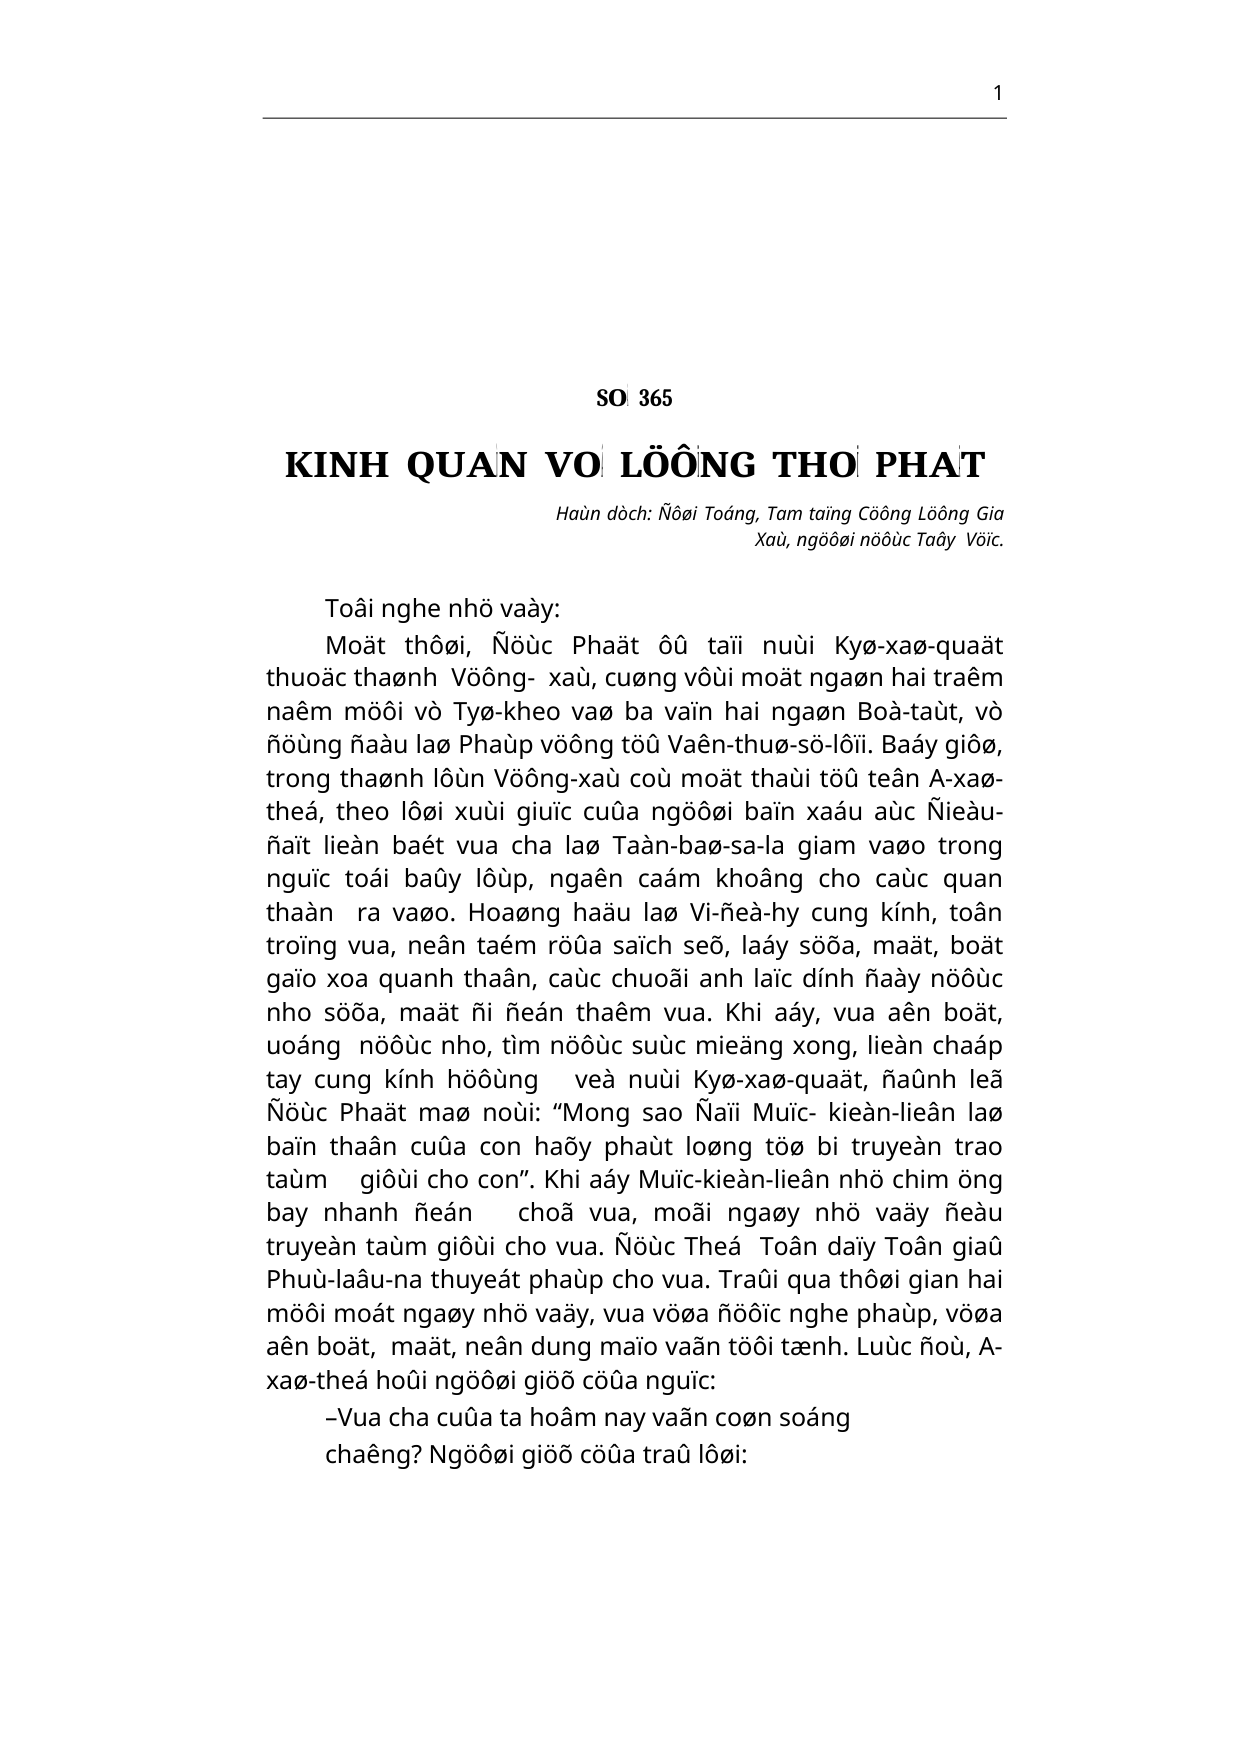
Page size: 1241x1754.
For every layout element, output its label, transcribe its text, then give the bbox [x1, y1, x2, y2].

text Xaù, ngöôøi nöôùc Taây Vöïc. [175, 526, 1004, 552]
text Haùn dòch: Ñôøi Toáng, Tam taïng Cöông Löông Gia [175, 501, 1004, 526]
text 1 [175, 78, 1004, 107]
text –Vua cha cuûa ta hoâm nay vaãn coøn soáng chaêng? Ngöôøi giöõ cöûa traû lôøi: [325, 1400, 877, 1471]
title KINH QUAÙN VOÂ LÖÔÏNG THOÏ PHAÄT [277, 444, 993, 487]
text Toâi nghe nhö vaày: [325, 590, 1065, 624]
text SOÁ 365 [277, 384, 993, 413]
text Moät thôøi, Ñöùc Phaät ôû taïi nuùi Kyø-xaø-quaät thuoäc thaønh Vöông- xaù, cuøng vôùi moät ngaøn hai traêm naêm möôi vò Tyø-kheo vaø ba vaïn hai ngaøn Boà-taùt, vò ñöùng ñaàu laø Phaùp vöông töû Vaên-thuø-sö-lôïi. Baáy giôø, trong thaønh lôùn Vöông-xaù coù moät thaùi töû teân A-xaø-theá, theo lôøi xuùi giuïc cuûa ngöôøi baïn xaáu aùc Ñieàu-ñaït lieàn baét vua cha laø Taàn-baø-sa-la giam vaøo trong nguïc toái baûy lôùp, ngaên caám khoâng cho caùc quan thaàn ra vaøo. Hoaøng haäu laø Vi-ñeà-hy cung kính, toân troïng vua, neân taém röûa saïch seõ, laáy söõa, maät, boät gaïo xoa quanh thaân, caùc chuoãi anh laïc dính ñaày nöôùc nho söõa, maät ñi ñeán thaêm vua. Khi aáy, vua aên boät, uoáng nöôùc nho, tìm nöôùc suùc mieäng xong, lieàn chaáp tay cung kính höôùng veà nuùi Kyø-xaø-quaät, ñaûnh leã Ñöùc Phaät maø noùi: “Mong sao Ñaïi Muïc- kieàn-lieân laø baïn thaân cuûa con haõy phaùt loøng töø bi truyeàn trao taùm giôùi cho con”. Khi aáy Muïc-kieàn-lieân nhö chim öng bay nhanh ñeán choã vua, moãi ngaøy nhö vaäy ñeàu truyeàn taùm giôùi cho vua. Ñöùc Theá Toân daïy Toân giaû Phuù-laâu-na thuyeát phaùp cho vua. Traûi qua thôøi gian hai möôi moát ngaøy nhö vaäy, vua vöøa ñöôïc nghe phaùp, vöøa aên boät, maät, neân dung maïo vaãn töôi tænh. Luùc ñoù, A-xaø-theá hoûi ngöôøi giöõ cöûa nguïc: [266, 627, 1004, 1396]
